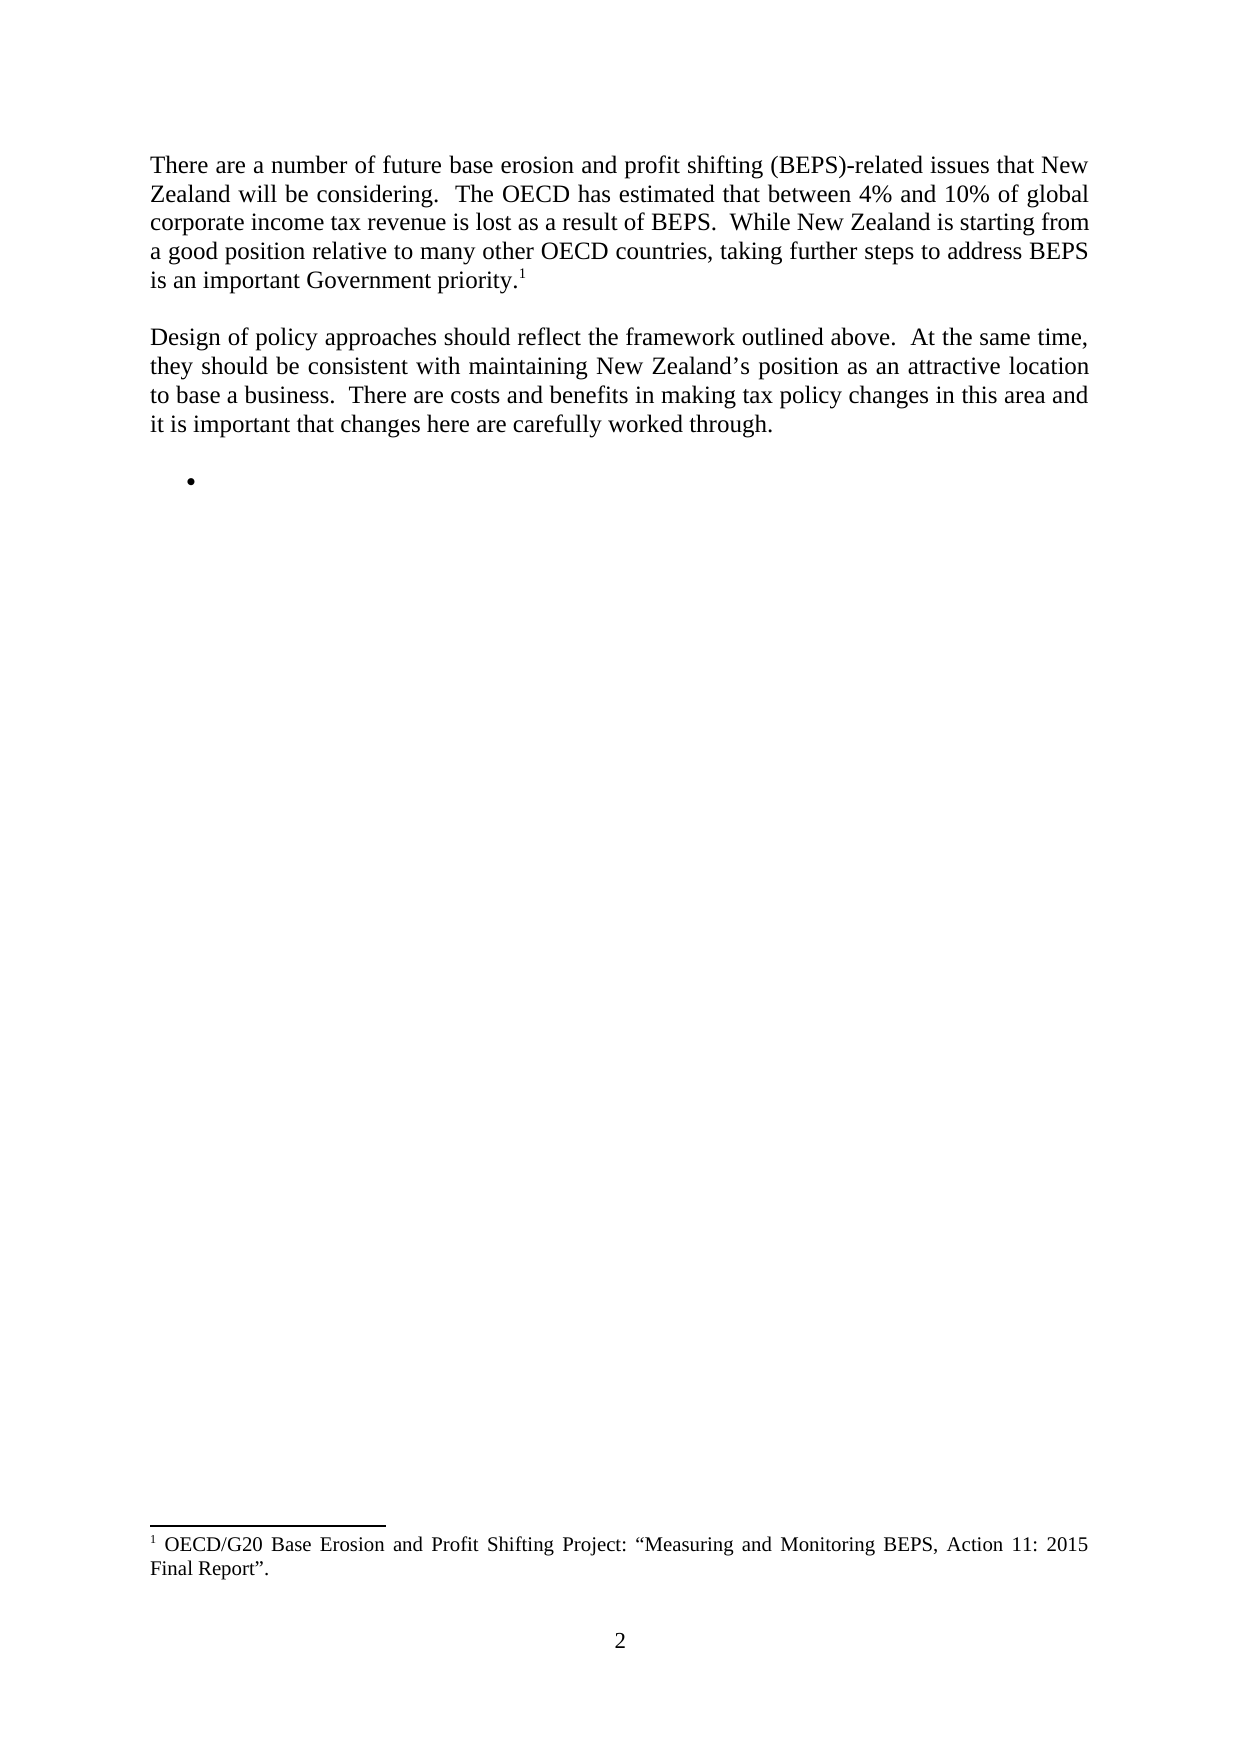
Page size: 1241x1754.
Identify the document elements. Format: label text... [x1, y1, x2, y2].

text Design of policy approaches should reflect the framework outlined above. At the same time, they should be consistent with maintaining New Zealand’s position as an attractive location to base a business. There are costs and benefits in making tax policy changes in this area and it is important that changes here are carefully worked through. [150, 322, 1090, 437]
text There are a number of future base erosion and profit shifting (BEPS)-related issues that New Zealand will be considering. The OECD has estimated that between 4% and 10% of global corporate income tax revenue is lost as a result of BEPS. While New Zealand is starting from a good position relative to many other OECD countries, taking further steps to address BEPS is an important Government priority. [150, 150, 1090, 294]
